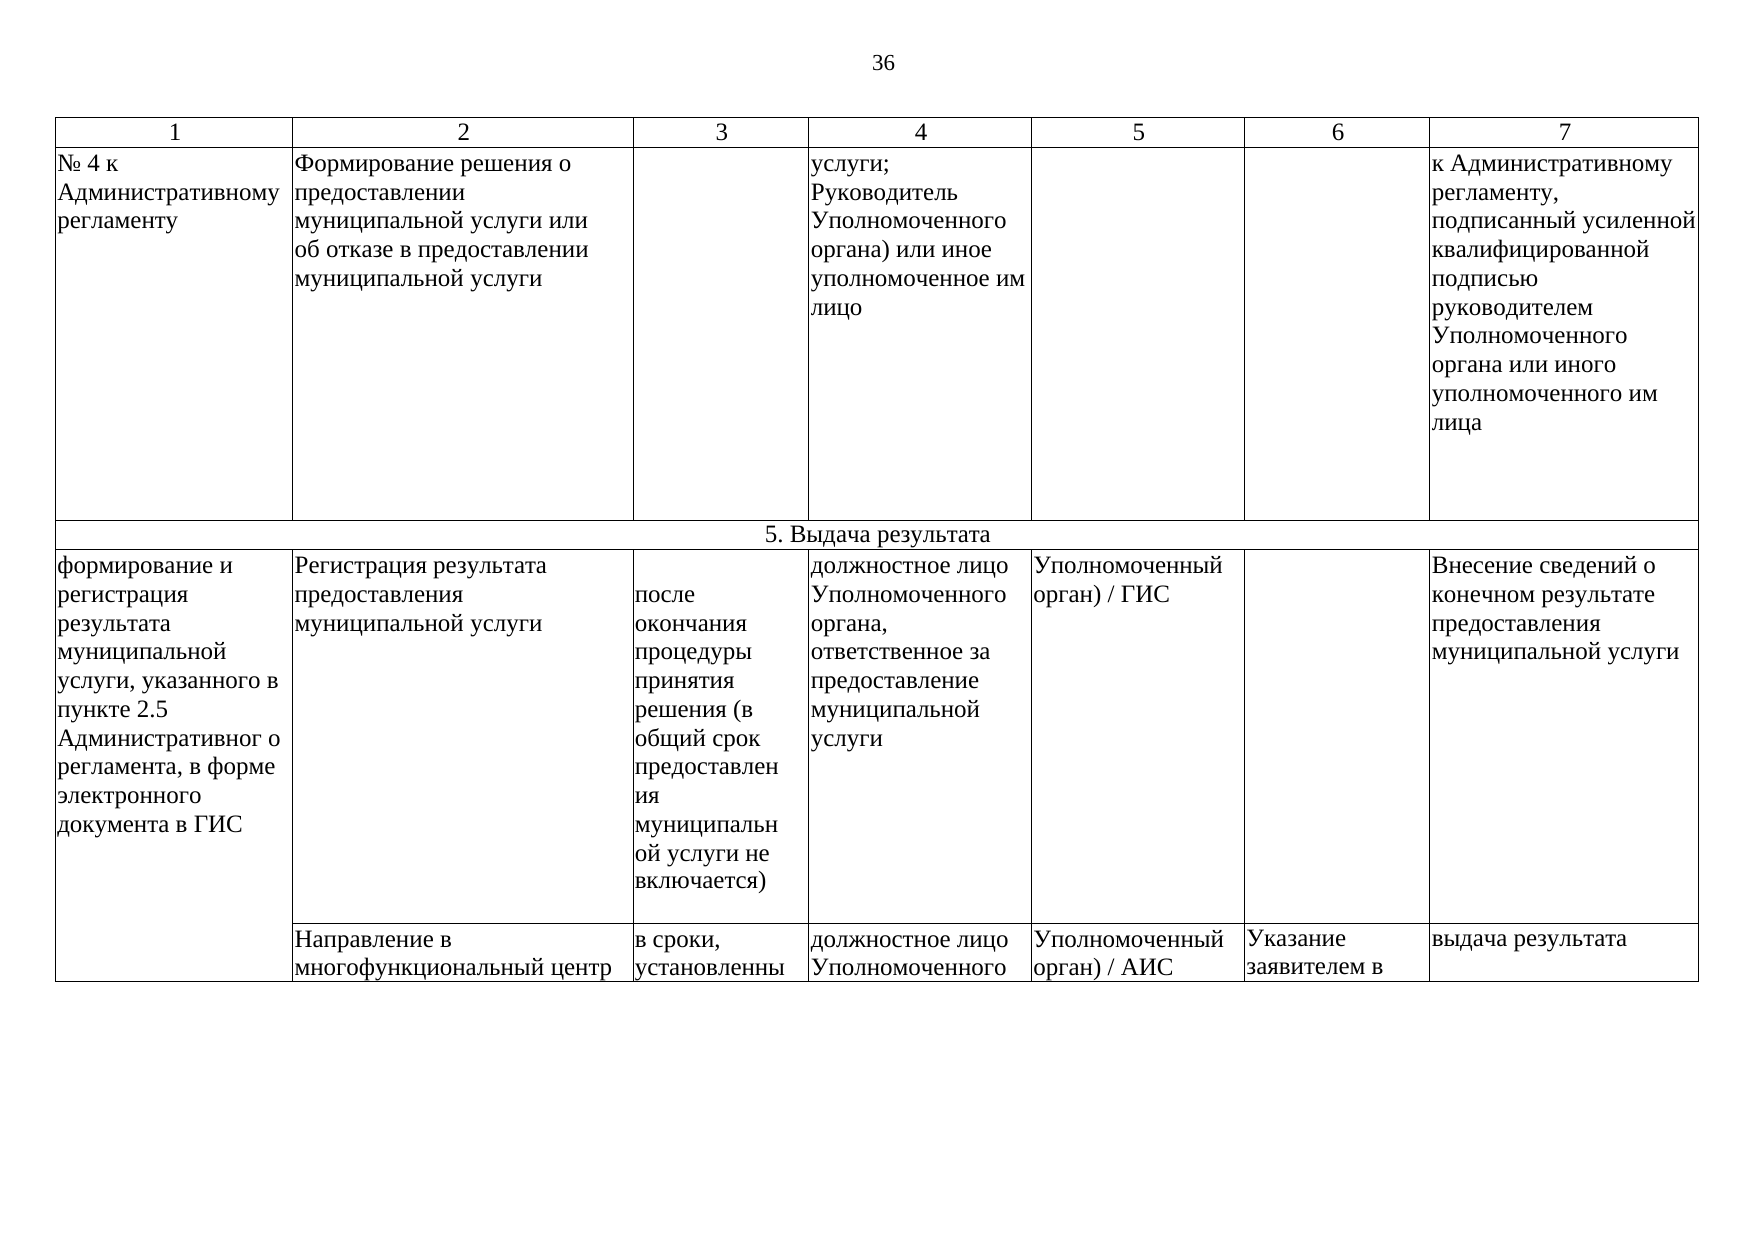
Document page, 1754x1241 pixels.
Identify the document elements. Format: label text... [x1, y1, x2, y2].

table_header 4 [809, 118, 1031, 147]
table_cell № 4 к Административному регламенту [56, 148, 292, 520]
table_cell к Административному регламенту, подписанный усиленной квалифицированной подписью руководителем Уполномоченного органа или иного уполномоченного им лица [1430, 148, 1698, 520]
table_cell услуги; Руководитель Уполномоченного органа) или иное уполномоченное им лицо [809, 148, 1031, 520]
table_cell Направление в многофункциональный центр [293, 924, 633, 981]
table_header 6 [1245, 118, 1429, 147]
table_cell формирование и регистрация результата муниципальной услуги, указанного в пункте 2.5 Административног о регламента, в форме электронного документа в ГИС [56, 550, 292, 981]
table_cell Уполномоченный орган) / ГИС [1032, 550, 1244, 923]
table_cell выдача результата [1430, 924, 1698, 981]
table_cell должностное лицо Уполномоченного органа, ответственное за предоставление муниципальной услуги [809, 550, 1031, 923]
table_cell Указание заявителем в [1245, 924, 1429, 981]
table_cell [634, 148, 808, 520]
table_cell должностное лицо Уполномоченного [809, 924, 1031, 981]
table_cell в сроки, установленны [634, 924, 808, 981]
table_cell после окончания процедуры принятия решения (в общий срок предоставлен ия муниципальн ой услуги не включается) [634, 550, 808, 923]
table_cell [1245, 148, 1429, 520]
table_cell Уполномоченный орган) / АИС [1032, 924, 1244, 981]
table_cell Внесение сведений о конечном результате предоставления муниципальной услуги [1430, 550, 1698, 923]
table_cell Формирование решения о предоставлении муниципальной услуги или об отказе в предоставлении муниципальной услуги [293, 148, 633, 520]
table_header 2 [293, 118, 633, 147]
table_header 1 [56, 118, 292, 147]
table_header 7 [1430, 118, 1698, 147]
table_header 3 [634, 118, 808, 147]
table_cell Регистрация результата предоставления муниципальной услуги [293, 550, 633, 923]
table_cell 5. Выдача результата [56, 521, 1698, 549]
table_header 5 [1032, 118, 1244, 147]
table_cell [1245, 550, 1429, 923]
table_cell [1032, 148, 1244, 520]
